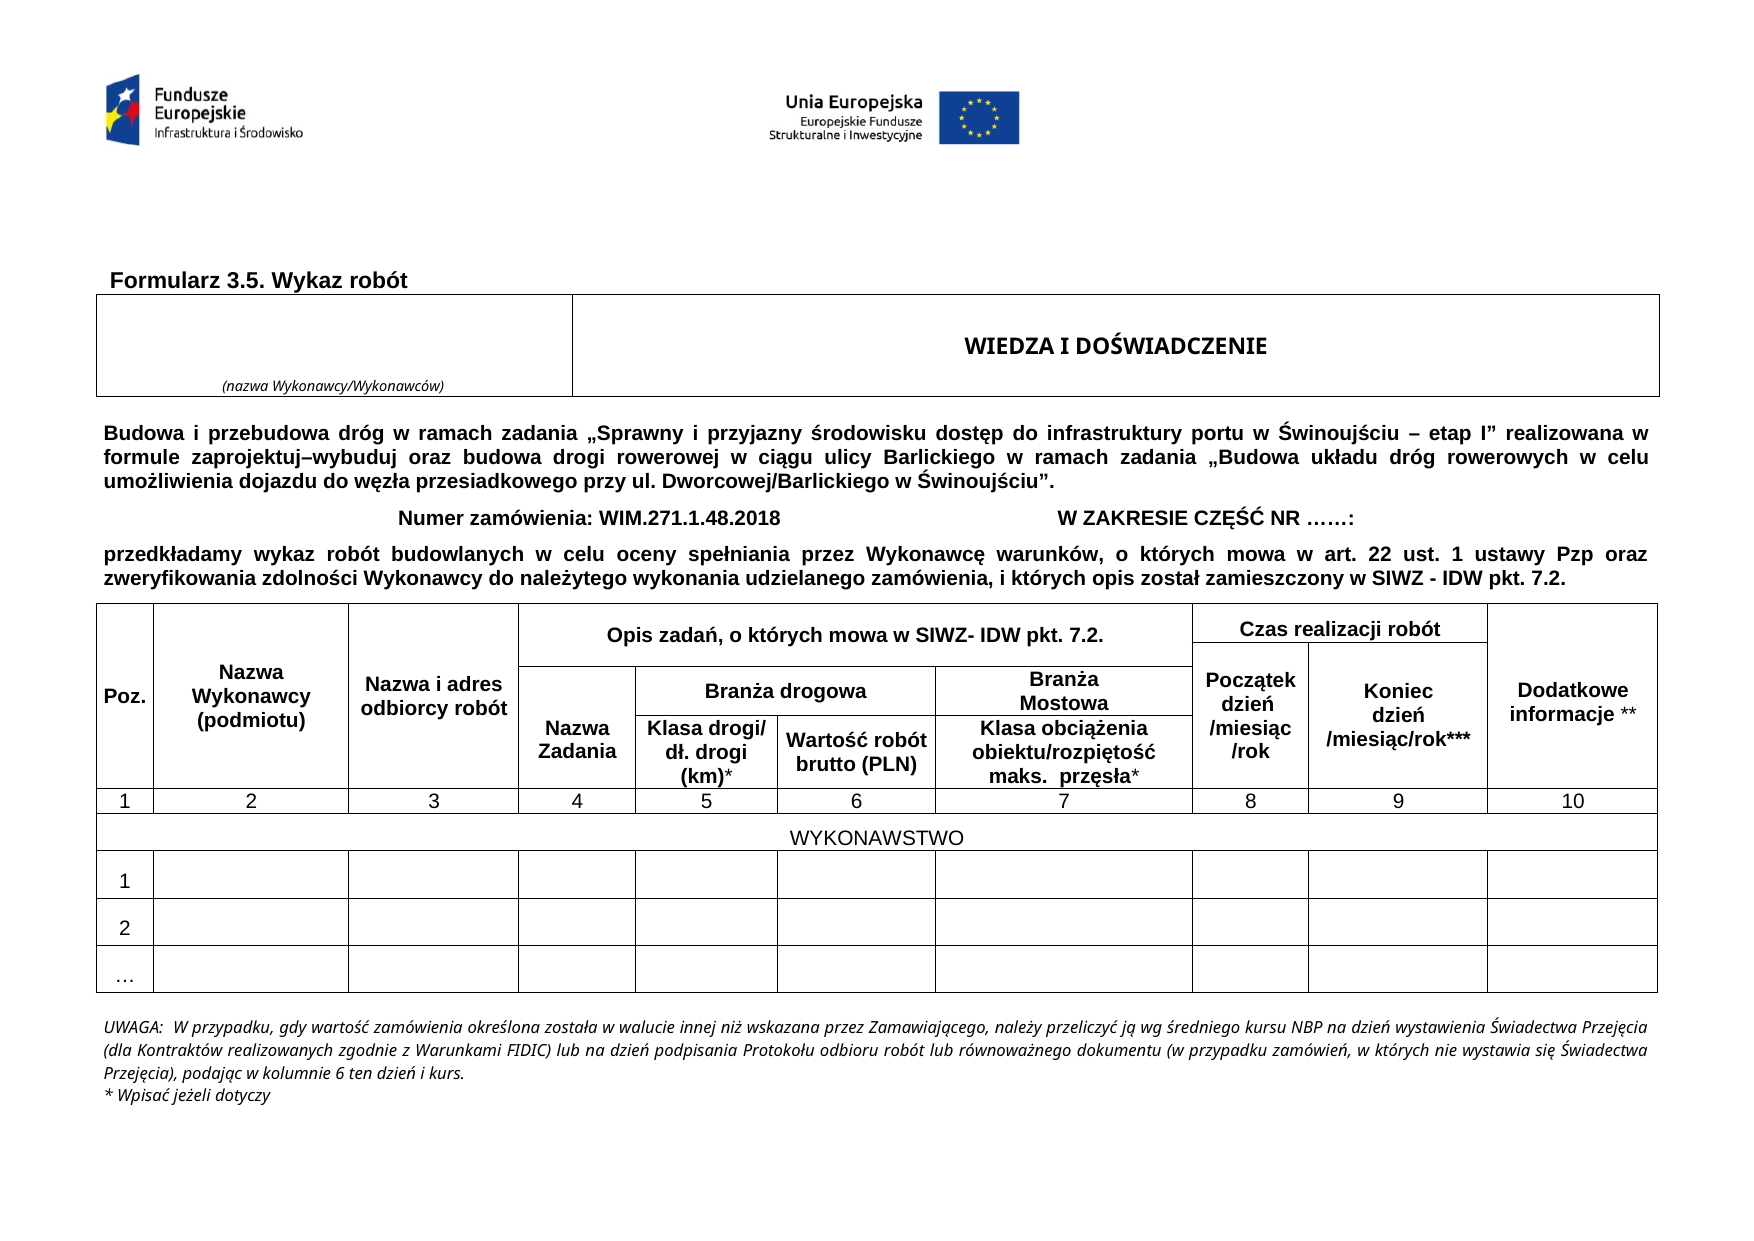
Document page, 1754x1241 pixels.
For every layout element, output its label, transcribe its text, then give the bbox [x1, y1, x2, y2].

table_cell 4 [519, 789, 635, 813]
text Budowa i przebudowa dróg w ramach zadania „Sprawny i przyjazny środowisku dostęp do infrastruktury portu w Świnoujściu – etap I” realizowana w formule zaprojektuj–wybuduj oraz budowa drogi rowerowej w ciągu ulicy Barlickiego w ramach zadania „Budowa układu dróg rowerowych w celu umożliwienia dojazdu do węzła przesiadkowego przy ul. Dworcowej/Barlickiego w Świnoujściu”. [103, 421, 1651, 493]
table_header Nazwa Wykonawcy (podmiotu) [154, 604, 348, 788]
table_cell [1309, 899, 1487, 945]
table_cell [349, 851, 518, 897]
table_cell [1488, 899, 1657, 945]
table_cell Nazwa Zadania [519, 667, 635, 788]
table_cell [1193, 946, 1308, 992]
table_cell [349, 899, 518, 945]
table_cell 6 [778, 789, 935, 813]
table_header Dodatkowe informacje ** [1488, 604, 1657, 788]
table_cell [636, 851, 777, 897]
table_cell 2 [154, 789, 348, 813]
table_cell Koniec dzień /miesiąc/rok*** [1309, 643, 1487, 788]
table_cell Branża drogowa [636, 667, 935, 715]
table_cell [778, 899, 935, 945]
table_cell 2 [97, 899, 153, 945]
table_cell 3 [349, 789, 518, 813]
table_cell [519, 851, 635, 897]
table_cell Początek dzień /miesiąc /rok [1193, 643, 1308, 788]
table_cell 8 [1193, 789, 1308, 813]
table_cell [154, 946, 348, 992]
table_header Nazwa i adres odbiorcy robót [349, 604, 518, 788]
picture [103, 73, 303, 146]
table_cell [519, 899, 635, 945]
table_cell Wartość robót brutto (PLN) [778, 716, 935, 788]
table_cell Branża Mostowa [936, 667, 1192, 715]
table_cell [936, 851, 1192, 897]
table_cell [778, 851, 935, 897]
table_cell [154, 899, 348, 945]
table_header Poz. [97, 604, 153, 788]
table_cell [936, 946, 1192, 992]
table_cell [778, 946, 935, 992]
table_header (nazwa Wykonawcy/Wykonawców) [97, 295, 572, 396]
text Formularz 3.5. Wykaz robót [103, 267, 1651, 294]
table_cell 5 [636, 789, 777, 813]
table_cell WYKONAWSTWO [97, 814, 1657, 850]
table_cell [1193, 851, 1308, 897]
table_cell [936, 899, 1192, 945]
table_cell Klasa drogi/ dł. drogi (km)* [636, 716, 777, 788]
table_cell 9 [1309, 789, 1487, 813]
table_cell 1 [97, 789, 153, 813]
table_cell … [97, 946, 153, 992]
table_cell 1 [97, 851, 153, 897]
table_cell 10 [1488, 789, 1657, 813]
table_cell 7 [936, 789, 1192, 813]
table_cell [1309, 851, 1487, 897]
table_cell [349, 946, 518, 992]
table_header Opis zadań, o których mowa w SIWZ- IDW pkt. 7.2. [519, 604, 1192, 666]
table_header WIEDZA I DOŚWIADCZENIE [573, 295, 1659, 396]
text przedkładamy wykaz robót budowlanych w celu oceny spełniania przez Wykonawcę warunków, o których mowa w art. 22 ust. 1 ustawy Pzp oraz zweryfikowania zdolności Wykonawcy do należytego wykonania udzielanego zamówienia, i których opis został zamieszczony w SIWZ - IDW pkt. 7.2. [103, 542, 1651, 590]
text Numer zamówienia: WIM.271.1.48.2018 W ZAKRESIE CZĘŚĆ NR ……: [103, 506, 1651, 529]
table_cell [1488, 946, 1657, 992]
table_cell [1488, 851, 1657, 897]
table_header Czas realizacji robót [1193, 604, 1487, 642]
table_cell [1309, 946, 1487, 992]
table_cell [1193, 899, 1308, 945]
text UWAGA: W przypadku, gdy wartość zamówienia określona została w walucie innej niż wskazana przez Zamawiającego, należy przeliczyć ją wg średniego kursu NBP na dzień wystawienia Świadectwa Przejęcia (dla Kontraktów realizowanych zgodnie z Warunkami FIDIC) lub na dzień podpisania Protokołu odbioru robót lub równoważnego dokumentu (w przypadku zamówień, w których nie wystawia się Świadectwa Przejęcia), podając w kolumnie 6 ten dzień i kurs. [103, 1016, 1651, 1084]
table_cell [519, 946, 635, 992]
text * Wpisać jeżeli dotyczy [103, 1084, 1651, 1107]
table_cell [636, 899, 777, 945]
table_cell [636, 946, 777, 992]
table_cell [154, 851, 348, 897]
picture [767, 91, 1021, 146]
table_cell Klasa obciążenia obiektu/rozpiętość maks. przęsła* [936, 716, 1192, 788]
